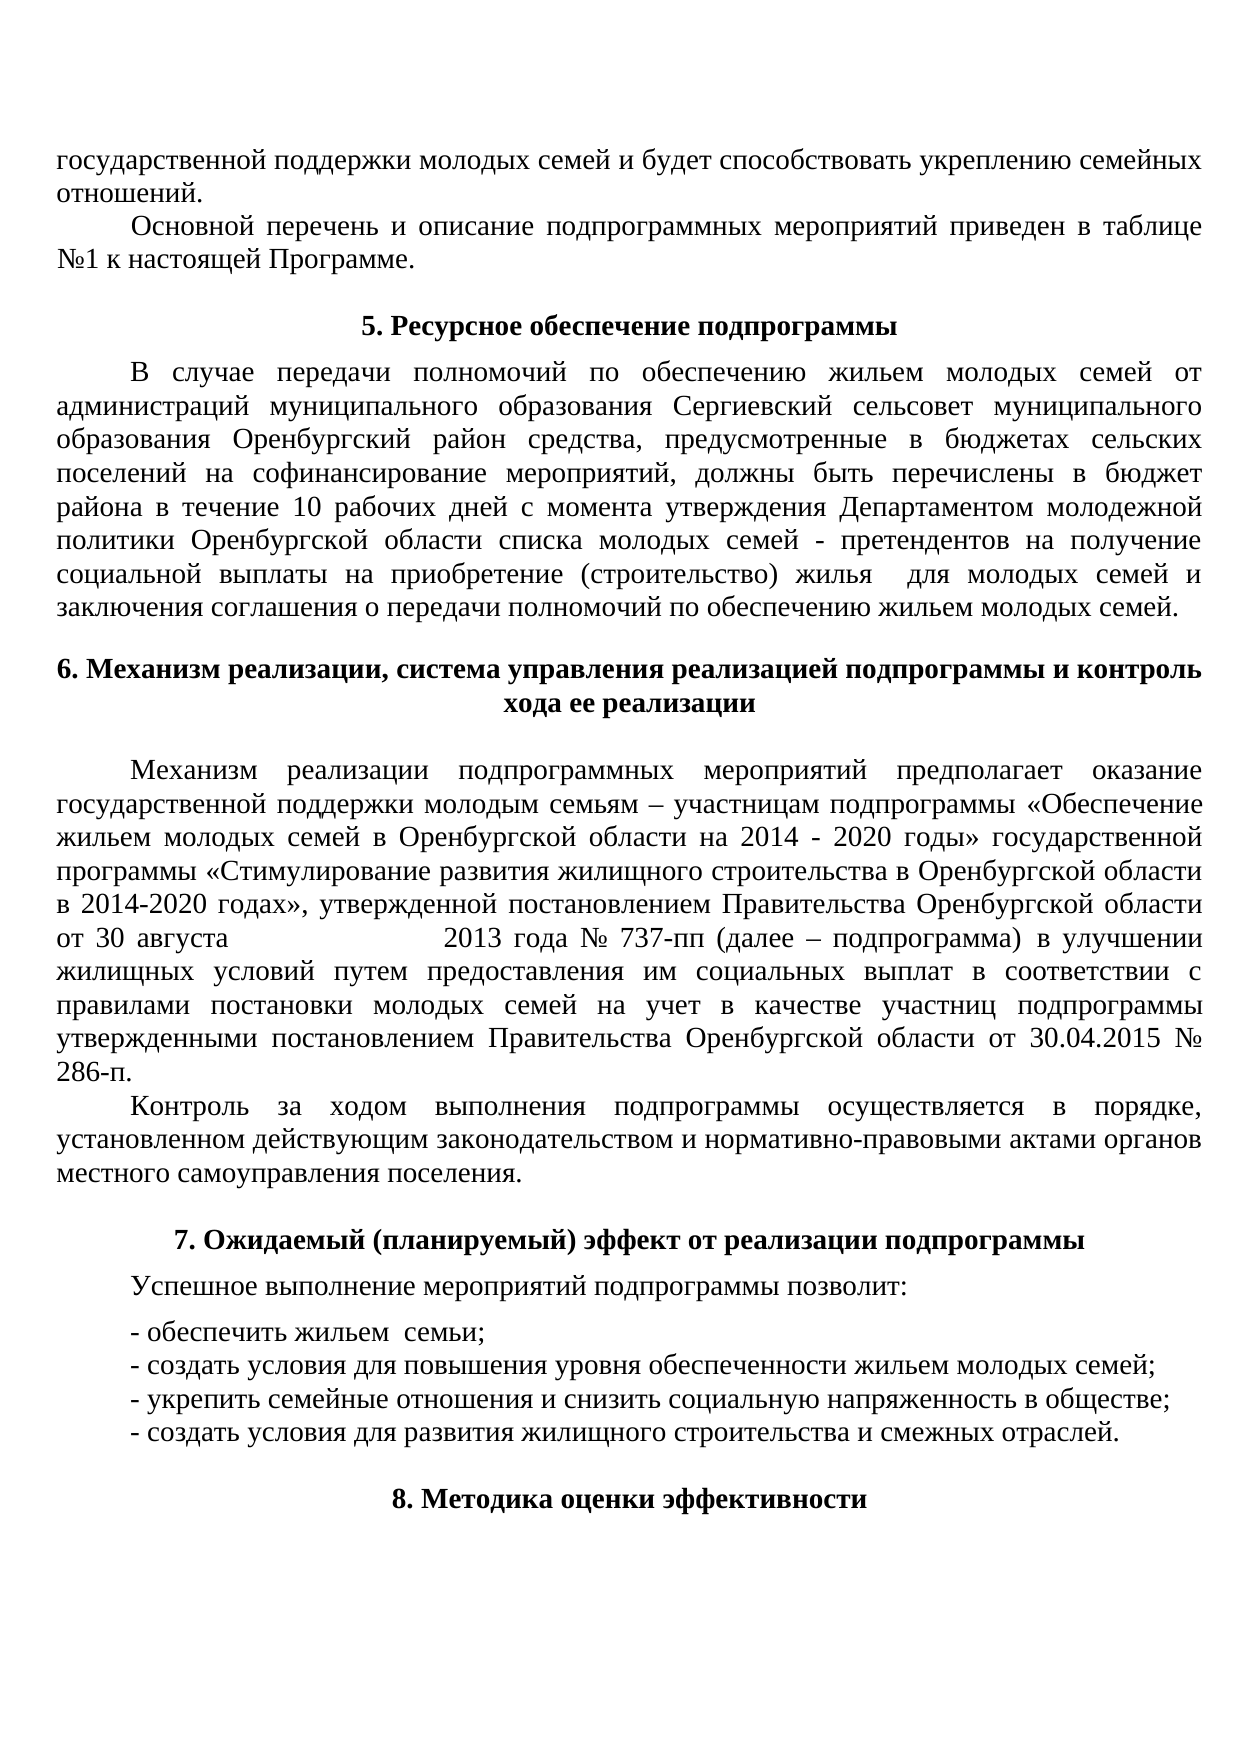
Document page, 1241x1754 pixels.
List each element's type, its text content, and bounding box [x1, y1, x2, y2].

text 6. Механизм реализации, система управления реализацией подпрограммы и контроль хода ее реализации [56, 652, 1203, 719]
text Контроль за ходом выполнения подпрограммы осуществляется в порядке, установленном действующим законодательством и нормативно-правовыми актами органов местного самоуправления поселения. [56, 1088, 1203, 1188]
text 8. Методика оценки эффективности [56, 1482, 1203, 1515]
text 7. Ожидаемый (планируемый) эффект от реализации подпрограммы [56, 1222, 1203, 1255]
text Основной перечень и описание подпрограммных мероприятий приведен в таблице №1 к настоящей Программе. [57, 209, 1203, 275]
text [56, 142, 1203, 209]
text - обеспечить жильем семьи; [56, 1314, 1203, 1347]
text Механизм реализации подпрограммных мероприятий предполагает оказание государственной поддержки молодым семьям – участницам подпрограммы «Обеспечение жильем молодых семей в Оренбургской области на 2014 - 2020 годы» государственной программы «Стимулирование развития жилищного строительства в Оренбургской области в 2014-2020 годах», утвержденной постановлением Правительства Оренбургской области от 30 августа 2013 года № 737-пп (далее – подпрограмма) в улучшении жилищных условий путем предоставления им социальных выплат в соответствии с правилами постановки молодых семей на учет в качестве участниц подпрограммы утвержденными постановлением Правительства Оренбургской области от 30.04.2015 № 286-п. [56, 752, 1203, 1088]
text Успешное выполнение мероприятий подпрограммы позволит: [56, 1268, 1203, 1301]
text - укрепить семейные отношения и снизить социальную напряженность в обществе; [56, 1381, 1203, 1414]
text - создать условия для развития жилищного строительства и смежных отраслей. [56, 1414, 1203, 1448]
text - создать условия для повышения уровня обеспеченности жильем молодых семей; [56, 1347, 1203, 1381]
text 5. Ресурсное обеспечение подпрограммы [56, 308, 1203, 342]
text В случае передачи полномочий по обеспечению жильем молодых семей от администраций муниципального образования Сергиевский сельсовет муниципального образования Оренбургский район средства, предусмотренные в бюджетах сельских поселений на софинансирование мероприятий, должны быть перечислены в бюджет района в течение 10 рабочих дней с момента утверждения Департаментом молодежной политики Оренбургской области списка молодых семей - претендентов на получение социальной выплаты на приобретение (строительство) жилья для молодых семей и заключения соглашения о передачи полномочий по обеспечению жильем молодых семей. [56, 354, 1203, 623]
